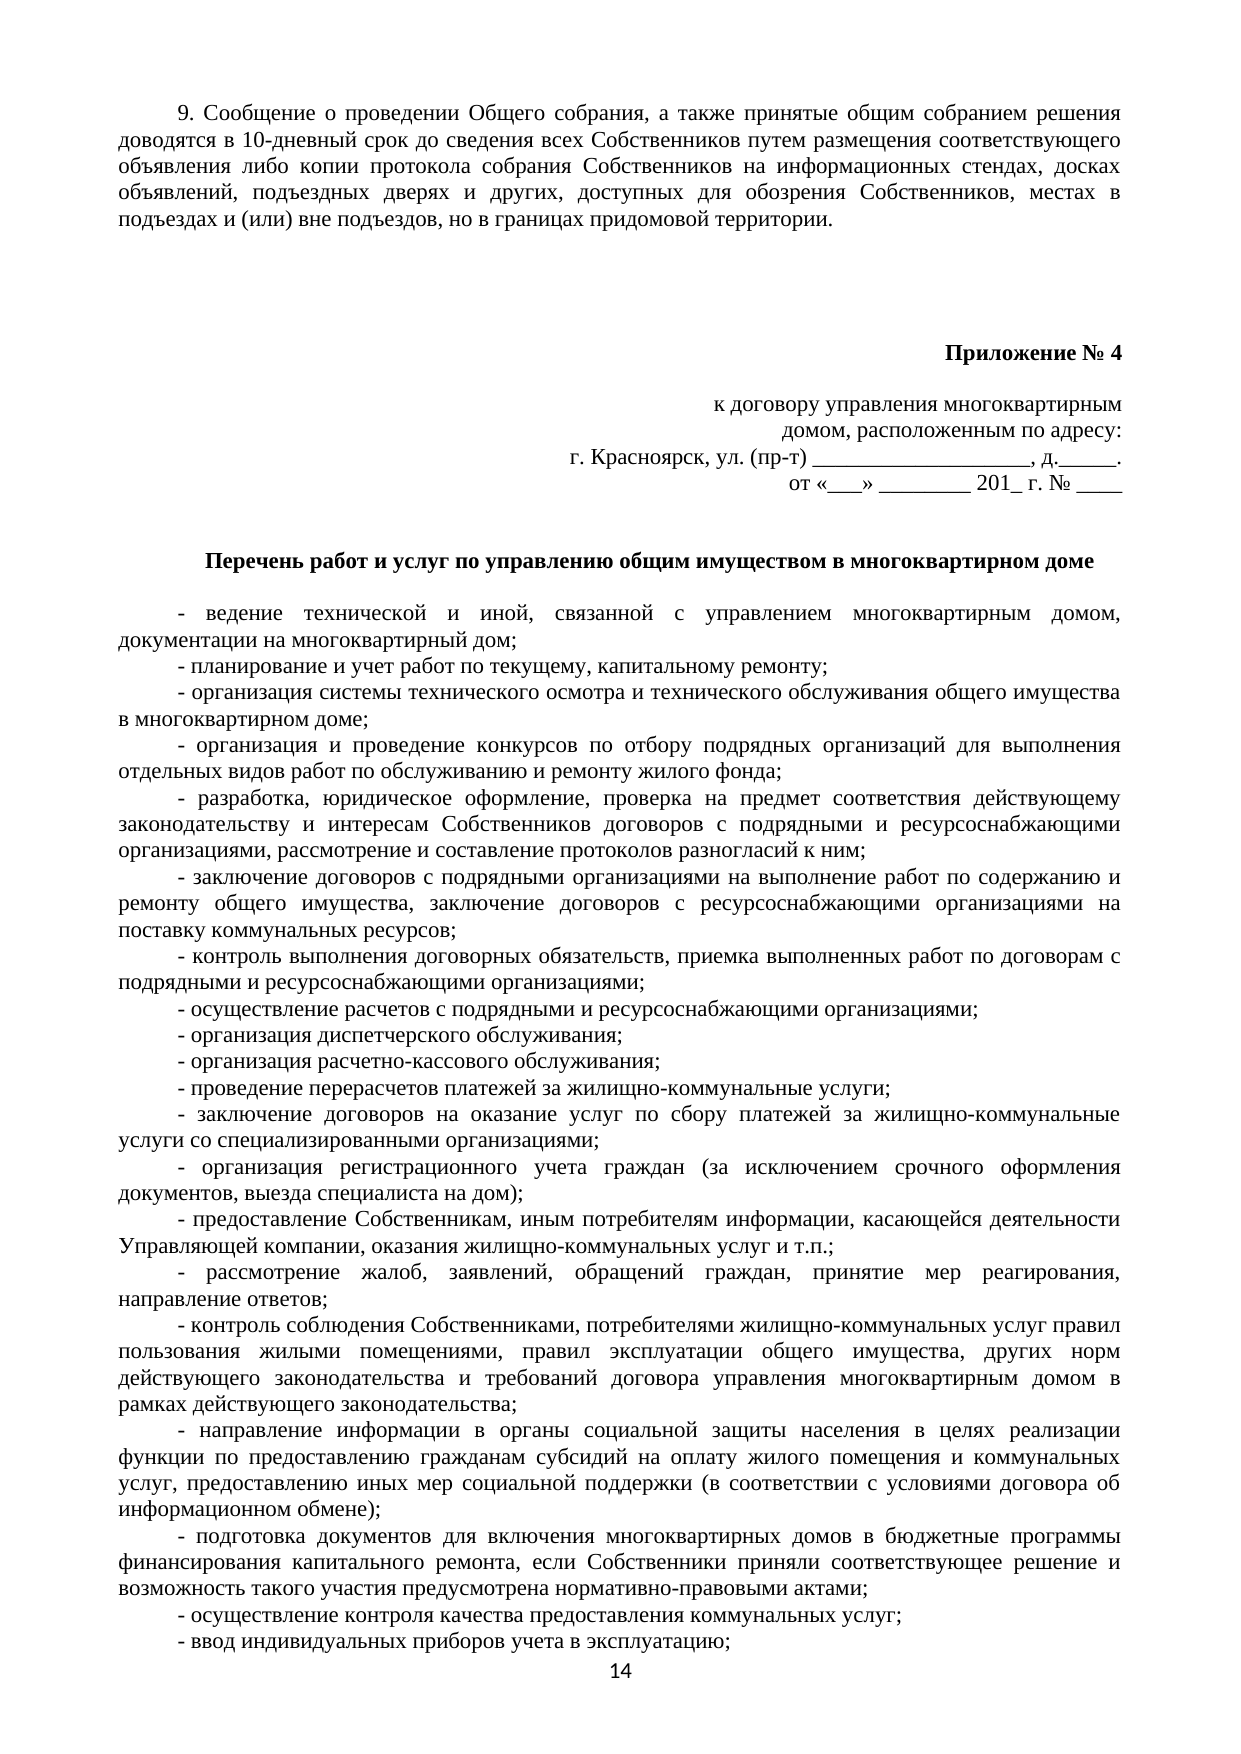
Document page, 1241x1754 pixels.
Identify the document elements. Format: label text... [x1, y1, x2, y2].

text - проведение перерасчетов платежей за жилищно-коммунальные услуги; [118, 1074, 1122, 1100]
text г. Красноярск, ул. (пр-т) ___________________, д._____. [118, 443, 1122, 469]
text Перечень работ и услуг по управлению общим имуществом в многоквартирном доме [118, 547, 1122, 573]
text - заключение договоров на оказание услуг по сбору платежей за жилищно-коммунальные услуги со специализированными организациями; [118, 1100, 1122, 1153]
text - организация регистрационного учета граждан (за исключением срочного оформления документов, выезда специалиста на дом); [118, 1153, 1122, 1206]
text - ввод индивидуальных приборов учета в эксплуатацию; [118, 1627, 1122, 1653]
text от «___» ________ 201_ г. № ____ [118, 469, 1122, 496]
text домом, расположенным по адресу: [118, 417, 1122, 443]
text - направление информации в органы социальной защиты населения в целях реализации функции по предоставлению гражданам субсидий на оплату жилого помещения и коммунальных услуг, предоставлению иных мер социальной поддержки (в соответствии с условиями договора об информационном обмене); [118, 1416, 1122, 1522]
text - ведение технической и иной, связанной с управлением многоквартирным домом, документации на многоквартирный дом; [118, 599, 1122, 652]
text - подготовка документов для включения многоквартирных домов в бюджетные программы финансирования капитального ремонта, если Собственники приняли соответствующее решение и возможность такого участия предусмотрена нормативно-правовыми актами; [118, 1522, 1122, 1601]
text - рассмотрение жалоб, заявлений, обращений граждан, принятие мер реагирования, направление ответов; [118, 1258, 1122, 1311]
text - предоставление Собственникам, иным потребителям информации, касающейся деятельности Управляющей компании, оказания жилищно-коммунальных услуг и т.п.; [118, 1206, 1122, 1258]
text - организация и проведение конкурсов по отбору подрядных организаций для выполнения отдельных видов работ по обслуживанию и ремонту жилого фонда; [118, 731, 1122, 784]
text 9. Сообщение о проведении Общего собрания, а также принятые общим собранием решения доводятся в 10-дневный срок до сведения всех Собственников путем размещения соответствующего объявления либо копии протокола собрания Собственников на информационных стендах, досках объявлений, подъездных дверях и других, доступных для обозрения Собственников, местах в подъездах и (или) вне подъездов, но в границах придомовой территории. [118, 99, 1122, 231]
text - осуществление расчетов с подрядными и ресурсоснабжающими организациями; [118, 995, 1122, 1021]
text - заключение договоров с подрядными организациями на выполнение работ по содержанию и ремонту общего имущества, заключение договоров с ресурсоснабжающими организациями на поставку коммунальных ресурсов; [118, 863, 1122, 942]
text - разработка, юридическое оформление, проверка на предмет соответствия действующему законодательству и интересам Собственников договоров с подрядными и ресурсоснабжающими организациями, рассмотрение и составление протоколов разногласий к ним; [118, 784, 1122, 863]
text - контроль соблюдения Собственниками, потребителями жилищно-коммунальных услуг правил пользования жилыми помещениями, правил эксплуатации общего имущества, других норм действующего законодательства и требований договора управления многоквартирным домом в рамках действующего законодательства; [118, 1311, 1122, 1416]
text - осуществление контроля качества предоставления коммунальных услуг; [118, 1601, 1122, 1627]
text к договору управления многоквартирным [118, 390, 1122, 417]
text - планирование и учет работ по текущему, капитальному ремонту; [118, 652, 1122, 678]
text - контроль выполнения договорных обязательств, приемка выполненных работ по договорам с подрядными и ресурсоснабжающими организациями; [118, 942, 1122, 995]
text - организация системы технического осмотра и технического обслуживания общего имущества в многоквартирном доме; [118, 678, 1122, 731]
text - организация диспетчерского обслуживания; [118, 1021, 1122, 1047]
text Приложение № 4 [118, 339, 1122, 365]
text - организация расчетно-кассового обслуживания; [118, 1047, 1122, 1074]
